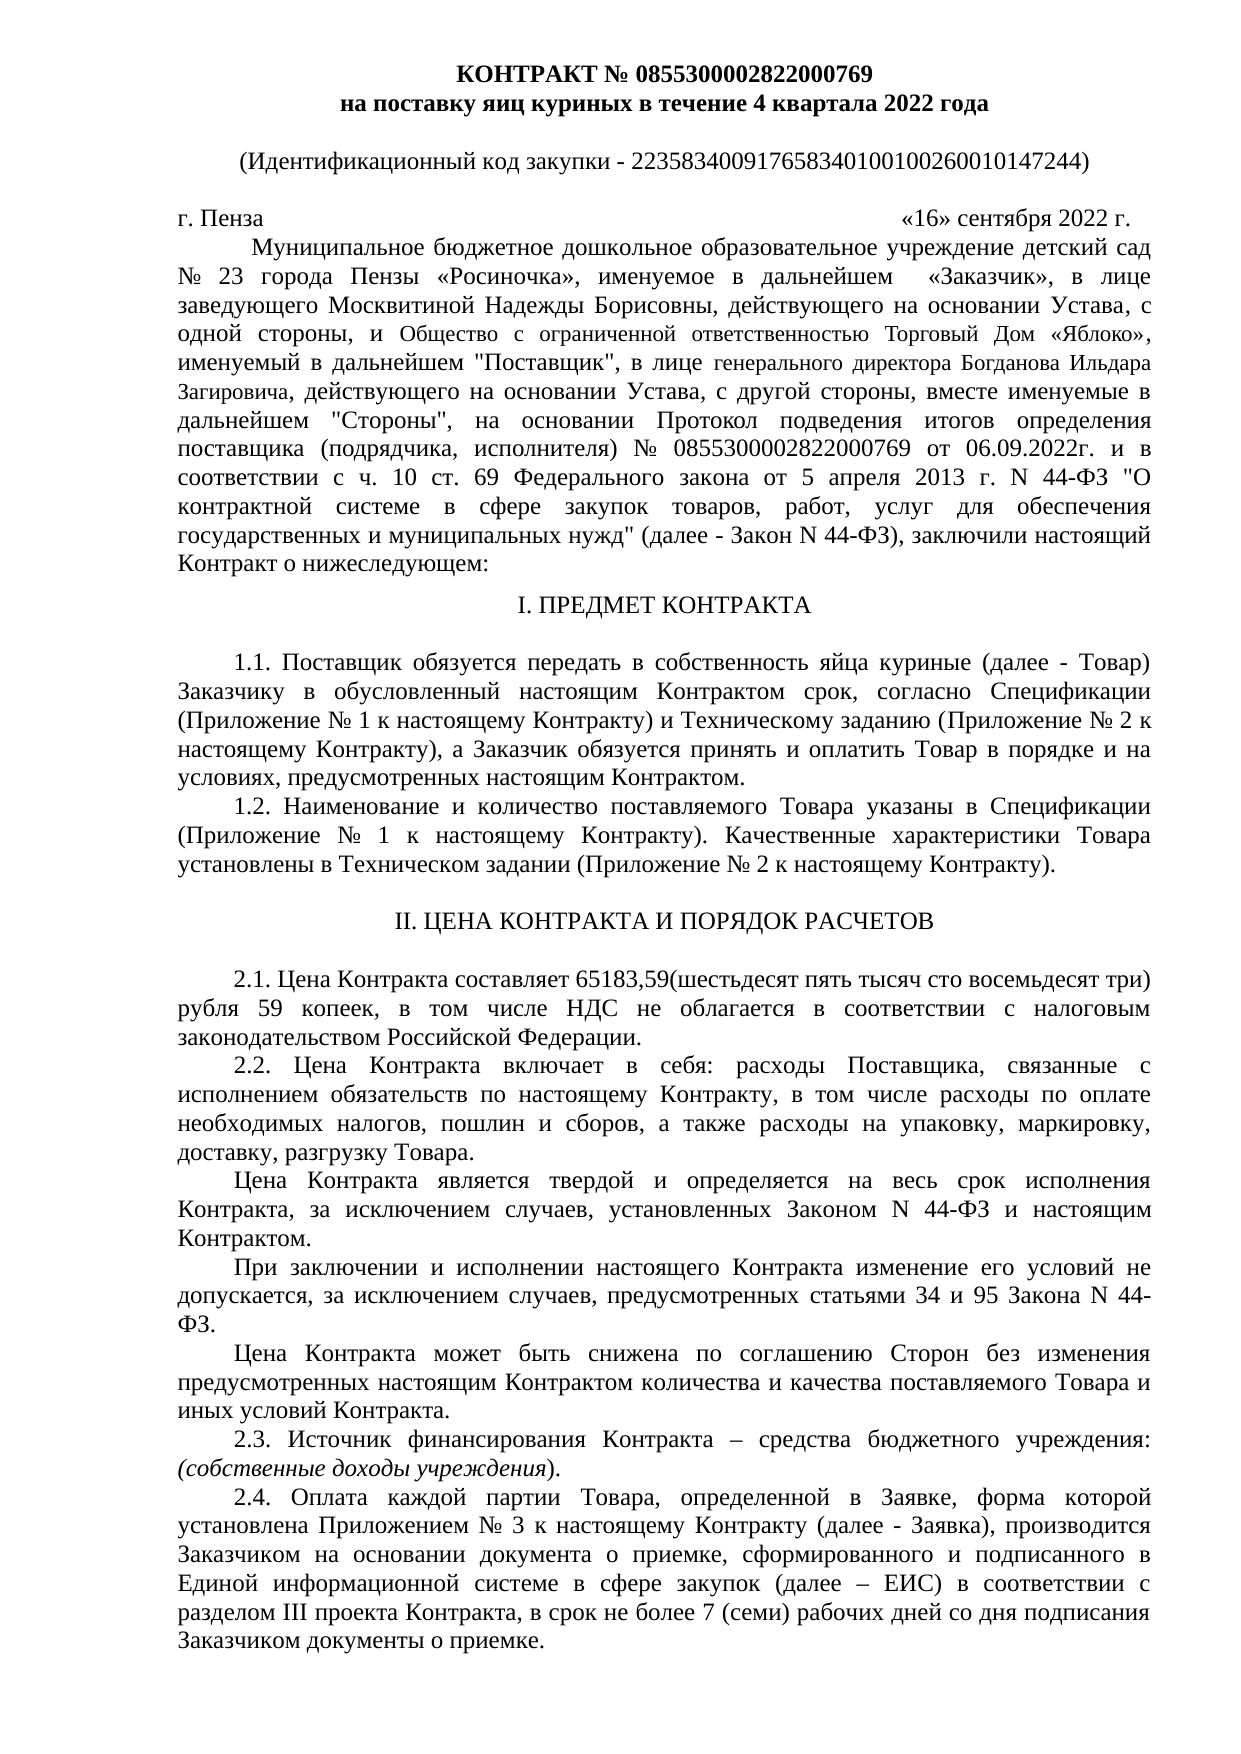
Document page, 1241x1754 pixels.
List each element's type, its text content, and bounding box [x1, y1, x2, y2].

text 2.1. Цена Контракта составляет 65183,59(шестьдесят пять тысяч сто восемьдесят три) рубля 59 копеек, в том числе НДС не облагается в соответствии с налоговым законодательством Российской Федерации. [177, 964, 1152, 1050]
text При заключении и исполнении настоящего Контракта изменение его условий не допускается, за исключением случаев, предусмотренных статьями 34 и 95 Закона N 44-ФЗ. [177, 1252, 1152, 1338]
text Цена Контракта является твердой и определяется на весь срок исполнения Контракта, за исключением случаев, установленных Законом N 44-ФЗ и настоящим Контрактом. [177, 1165, 1152, 1252]
text 1.2. Наименование и количество поставляемого Товара указаны в Спецификации (Приложение № 1 к настоящему Контракту). Качественные характеристики Товара установлены в Техническом задании (Приложение № 2 к настоящему Контракту). [177, 791, 1152, 877]
text г. Пенза «16» сентября 2022 г. [177, 203, 1152, 232]
text Цена Контракта может быть снижена по соглашению Сторон без изменения предусмотренных настоящим Контрактом количества и качества поставляемого Товара и иных условий Контракта. [177, 1338, 1152, 1424]
text 2.2. Цена Контракта включает в себя: расходы Поставщика, связанные с исполнением обязательств по настоящему Контракту, в том числе расходы по оплате необходимых налогов, пошлин и сборов, а также расходы на упаковку, маркировку, доставку, разгрузку Товара. [177, 1050, 1152, 1165]
text КОНТРАКТ № 0855300002822000769 [177, 59, 1152, 88]
text на поставку яиц куриных в течение 4 квартала 2022 года [177, 88, 1152, 117]
text I. ПРЕДМЕТ КОНТРАКТА [177, 590, 1152, 618]
text Муниципальное бюджетное дошкольное образовательное учреждение детский сад № 23 города Пензы «Росиночка», именуемое в дальнейшем «Заказчик», в лице заведующего Москвитиной Надежды Борисовны, действующего на основании Устава, с одной стороны, и Общество с ограниченной ответственностью Торговый Дом «Яблоко», именуемый в дальнейшем "Поставщик", в лице генерального директора Богданова Ильдара Загировича, действующего на основании Устава, с другой стороны, вместе именуемые в дальнейшем "Стороны", на основании Протокол подведения итогов определения поставщика (подрядчика, исполнителя) № 0855300002822000769 от 06.09.2022г. и в соответствии с ч. 10 ст. 69 Федерального закона от 5 апреля 2013 г. N 44-ФЗ "О контрактной системе в сфере закупок товаров, работ, услуг для обеспечения государственных и муниципальных нужд" (далее - Закон N 44-ФЗ), заключили настоящий Контракт о нижеследующем: [177, 232, 1152, 577]
text 2.4. Оплата каждой партии Товара, определенной в Заявке, форма которой установлена Приложением № 3 к настоящему Контракту (далее - Заявка), производится Заказчиком на основании документа о приемке, сформированного и подписанного в Единой информационной системе в сфере закупок (далее – ЕИС) в соответствии с разделом III проекта Контракта, в срок не более 7 (семи) рабочих дней со дня подписания Заказчиком документы о приемке. [177, 1482, 1152, 1654]
text 1.1. Поставщик обязуется передать в собственность яйца куриные (далее - Товар) Заказчику в обусловленный настоящим Контрактом срок, согласно Спецификации (Приложение № 1 к настоящему Контракту) и Техническому заданию (Приложение № 2 к настоящему Контракту), а Заказчик обязуется принять и оплатить Товар в порядке и на условиях, предусмотренных настоящим Контрактом. [177, 647, 1152, 791]
text 2.3. Источник финансирования Контракта – средства бюджетного учреждения: (собственные доходы учреждения). [177, 1424, 1152, 1482]
text (Идентификационный код закупки - 223583400917658340100100260010147244) [177, 146, 1152, 174]
text II. ЦЕНА КОНТРАКТА И ПОРЯДОК РАСЧЕТОВ [177, 906, 1152, 935]
